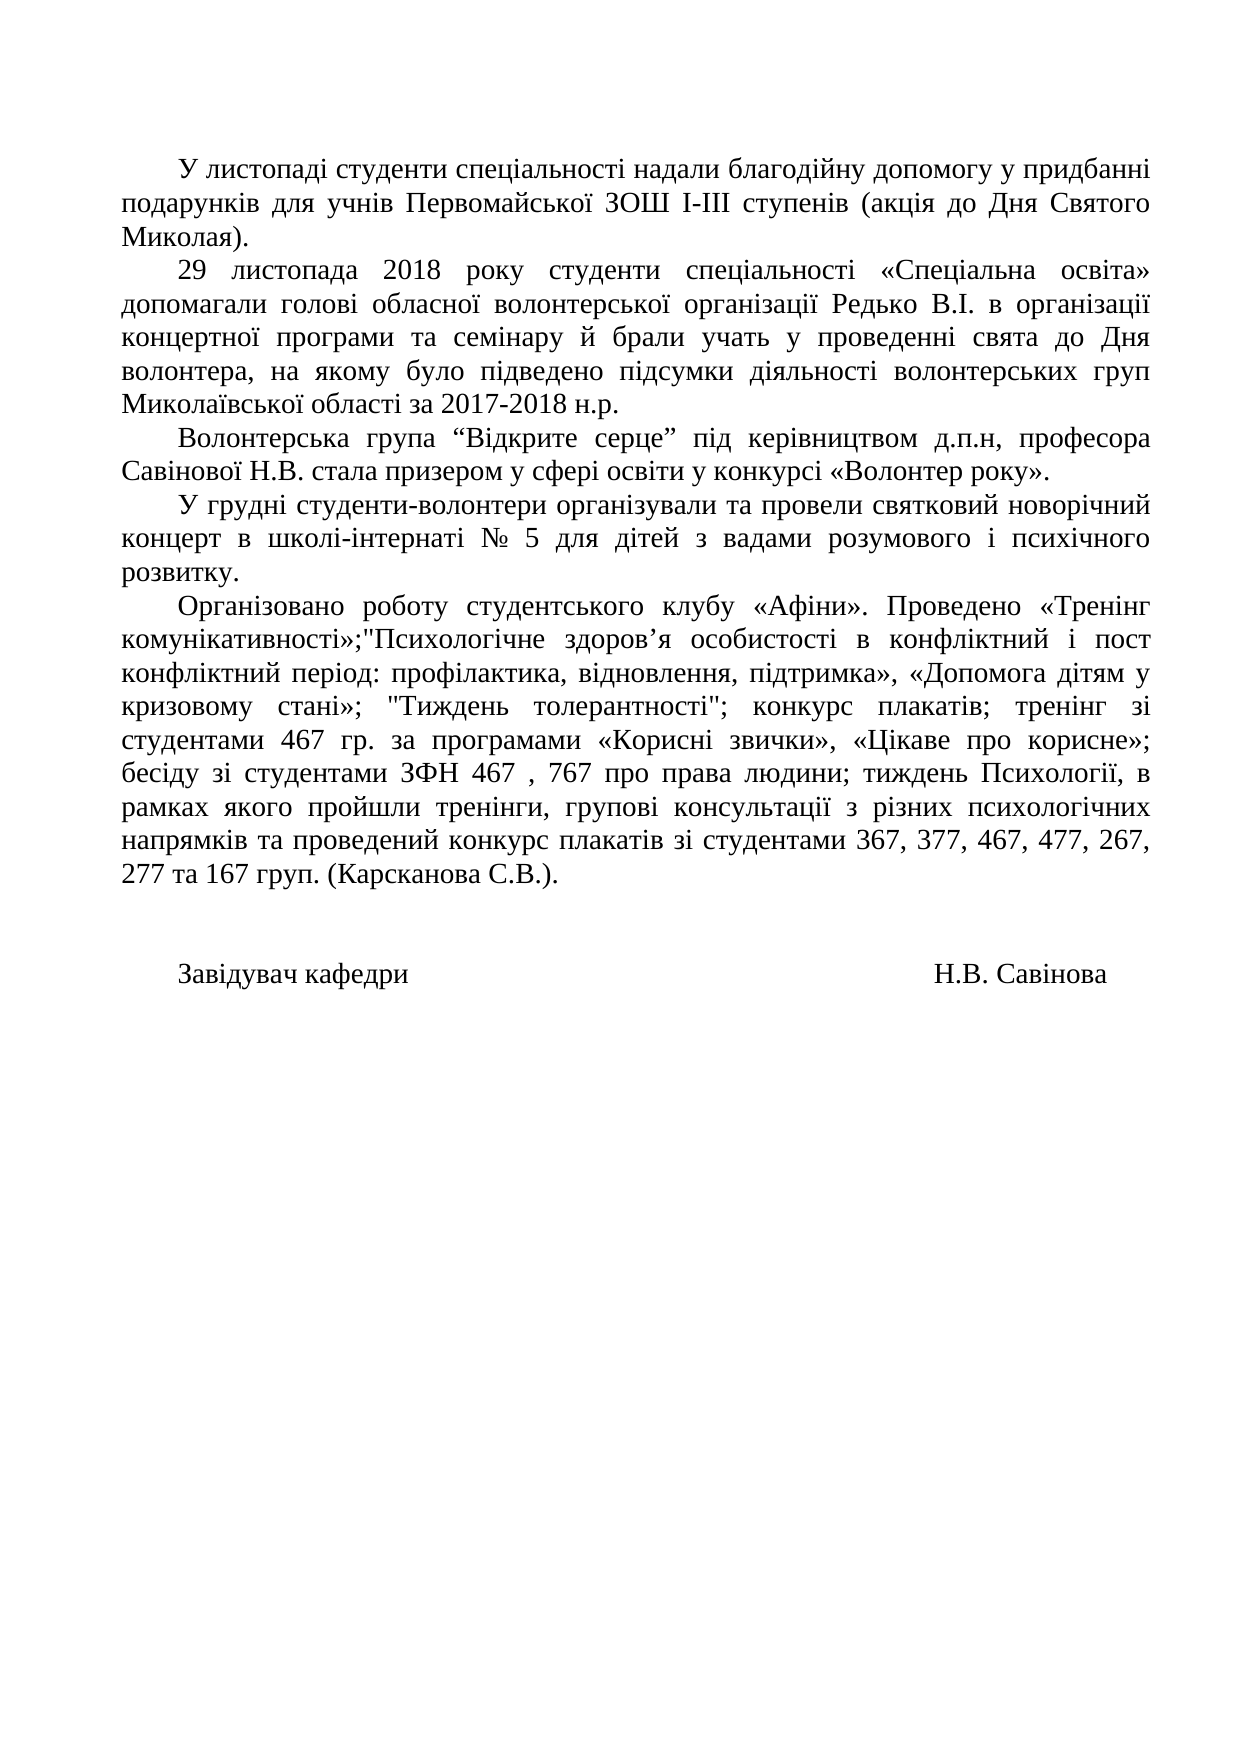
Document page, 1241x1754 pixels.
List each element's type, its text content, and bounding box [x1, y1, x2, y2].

text Організовано роботу студентського клубу «Афіни». Проведено «Тренінг комунікативності»;"Психологічне здоров’я особистості в конфліктний і пост конфліктний період: профілактика, відновлення, підтримка», «Допомога дітям у кризовому стані»; "Тиждень толерантності"; конкурс плакатів; тренінг зі студентами 467 гр. за програмами «Корисні звички», «Цікаве про корисне»; бесіду зі студентами ЗФН 467 , 767 про права людини; тиждень Психології, в рамках якого пройшли тренінги, групові консультації з різних психологічних напрямків та проведений конкурс плакатів зі студентами 367, 377, 467, 477, 267, 277 та 167 груп. (Карсканова С.В.). [121, 588, 1152, 889]
text Завідувач кафедри Н.В. Савінова [121, 957, 1152, 990]
text Волонтерська група “Відкрите серце” під керівництвом д.п.н, професора Савінової Н.В. стала призером у сфері освіти у конкурсі «Волонтер року». [121, 420, 1152, 487]
text У грудні студенти-волонтери організували та провели святковий новорічний концерт в школі-інтернаті № 5 для дітей з вадами розумового і психічного розвитку. [121, 487, 1152, 588]
text 29 листопада 2018 року студенти спеціальності «Спеціальна освіта» допомагали голові обласної волонтерської організації Редько В.І. в організації концертної програми та семінару й брали учать у проведенні свята до Дня волонтера, на якому було підведено підсумки діяльності волонтерських груп Миколаївської області за 2017-2018 н.р. [121, 252, 1152, 420]
text У листопаді студенти спеціальності надали благодійну допомогу у придбанні подарунків для учнів Первомайської ЗОШ І-ІІІ ступенів (акція до Дня Святого Миколая). [121, 152, 1152, 252]
